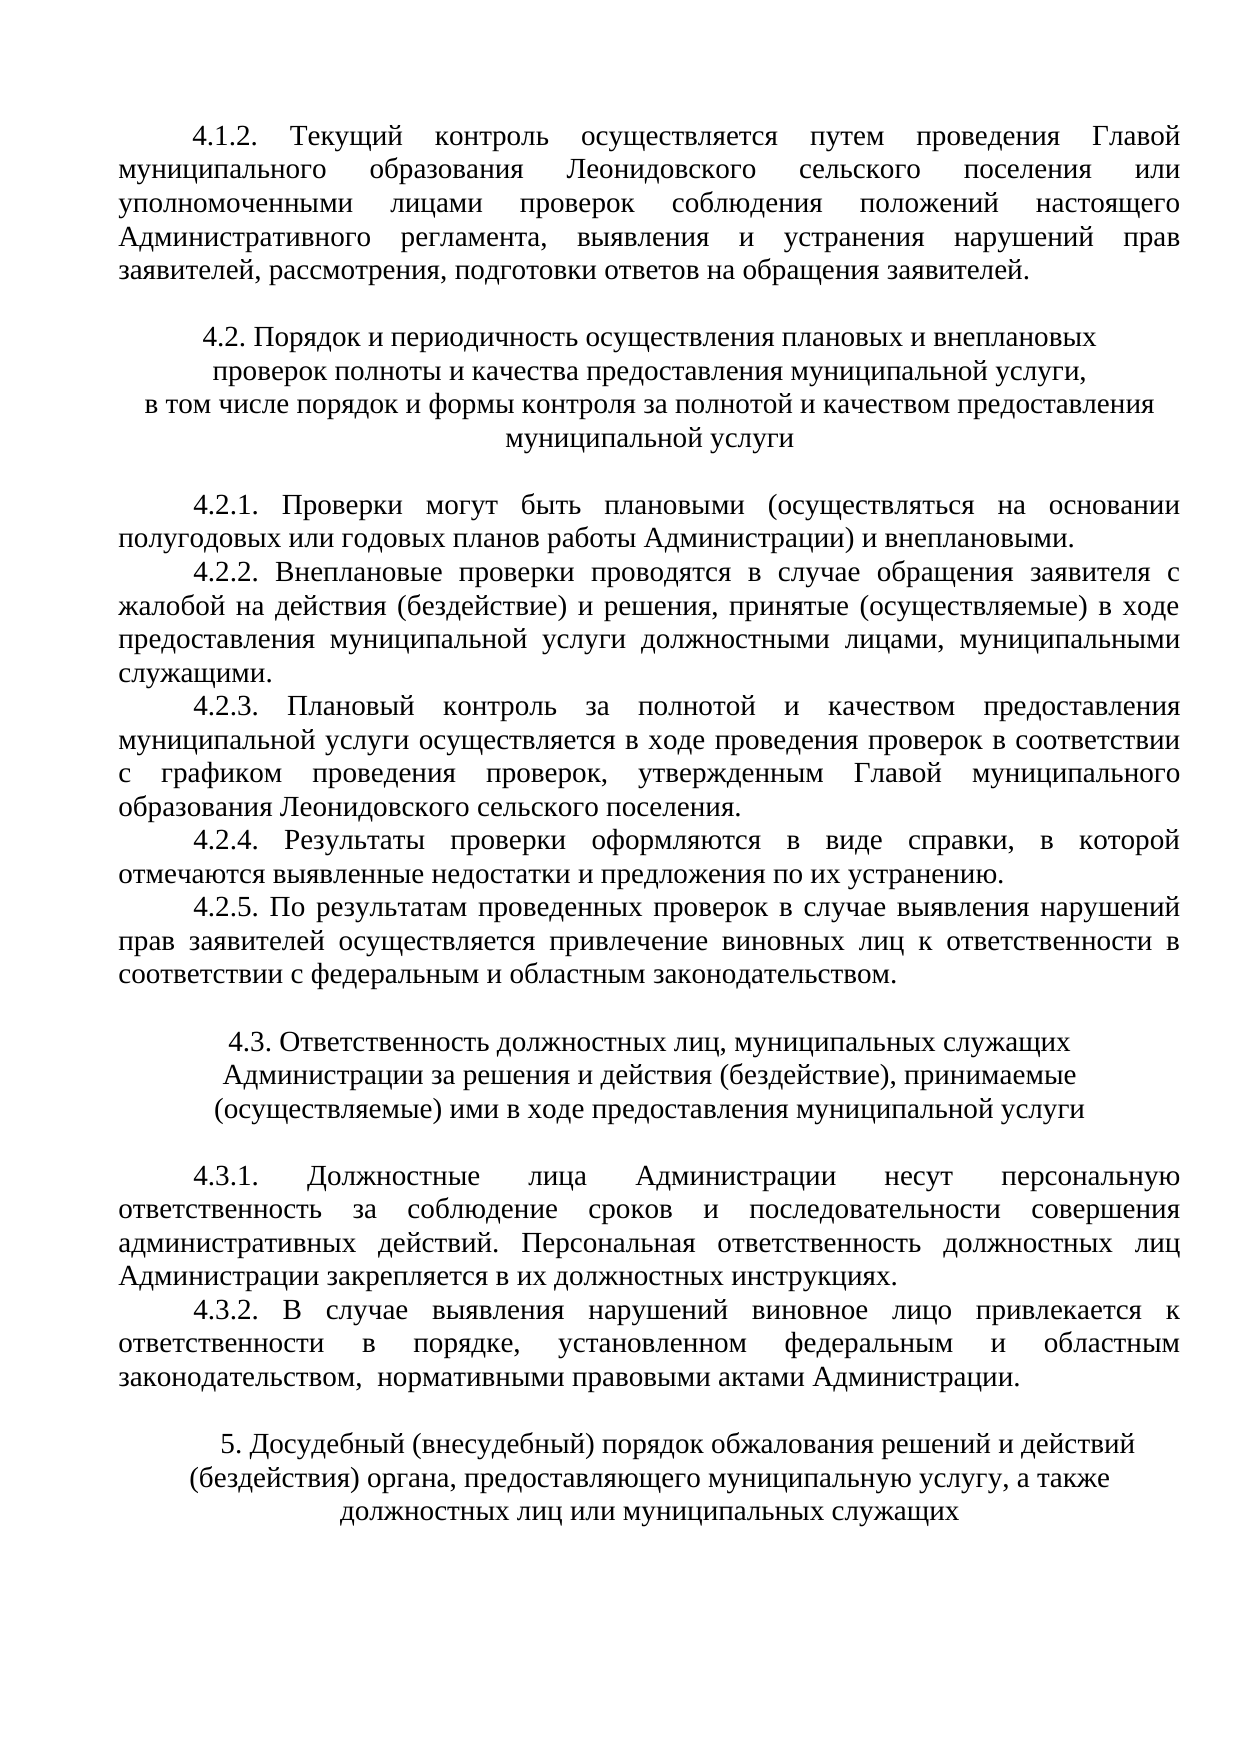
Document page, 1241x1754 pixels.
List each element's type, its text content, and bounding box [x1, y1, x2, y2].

text Администрации за решения и действия (бездействие), принимаемые (осуществляемые) ими в ходе предоставления муниципальной услуги [118, 1057, 1181, 1124]
text проверок полноты и качества предоставления муниципальной услуги, [118, 353, 1181, 386]
text в том числе порядок и формы контроля за полнотой и качеством предоставления [118, 386, 1181, 420]
text 4.2.1. Проверки могут быть плановыми (осуществляться на основании полугодовых или годовых планов работы Администрации) и внеплановыми. [118, 487, 1181, 554]
text муниципальной услуги [118, 420, 1181, 453]
text 4.2. Порядок и периодичность осуществления плановых и внеплановых [118, 319, 1181, 353]
text 4.2.4. Результаты проверки оформляются в виде справки, в которой отмечаются выявленные недостатки и предложения по их устранению. [118, 822, 1181, 889]
text 5. Досудебный (внесудебный) порядок обжалования решений и действий (бездействия) органа, предоставляющего муниципальную услугу, а также должностных лиц или муниципальных служащих [118, 1426, 1181, 1527]
text 4.1.2. Текущий контроль осуществляется путем проведения Главой муниципального образования Леонидовского сельского поселения или уполномоченными лицами проверок соблюдения положений настоящего Административного регламента, выявления и устранения нарушений прав заявителей, рассмотрения, подготовки ответов на обращения заявителей. [118, 118, 1181, 286]
text 4.3.1. Должностные лица Администрации несут персональную ответственность за соблюдение сроков и последовательности совершения административных действий. Персональная ответственность должностных лиц Администрации закрепляется в их должностных инструкциях. [118, 1158, 1181, 1292]
text 4.3. Ответственность должностных лиц, муниципальных служащих [118, 1024, 1181, 1057]
text 4.3.2. В случае выявления нарушений виновное лицо привлекается к ответственности в порядке, установленном федеральным и областным законодательством, нормативными правовыми актами Администрации. [118, 1292, 1181, 1393]
text 4.2.3. Плановый контроль за полнотой и качеством предоставления муниципальной услуги осуществляется в ходе проведения проверок в соответствии с графиком проведения проверок, утвержденным Главой муниципального образования Леонидовского сельского поселения. [118, 688, 1181, 822]
text 4.2.5. По результатам проведенных проверок в случае выявления нарушений прав заявителей осуществляется привлечение виновных лиц к ответственности в соответствии с федеральным и областным законодательством. [118, 889, 1181, 990]
text 4.2.2. Внеплановые проверки проводятся в случае обращения заявителя с жалобой на действия (бездействие) и решения, принятые (осуществляемые) в ходе предоставления муниципальной услуги должностными лицами, муниципальными служащими. [118, 554, 1181, 688]
